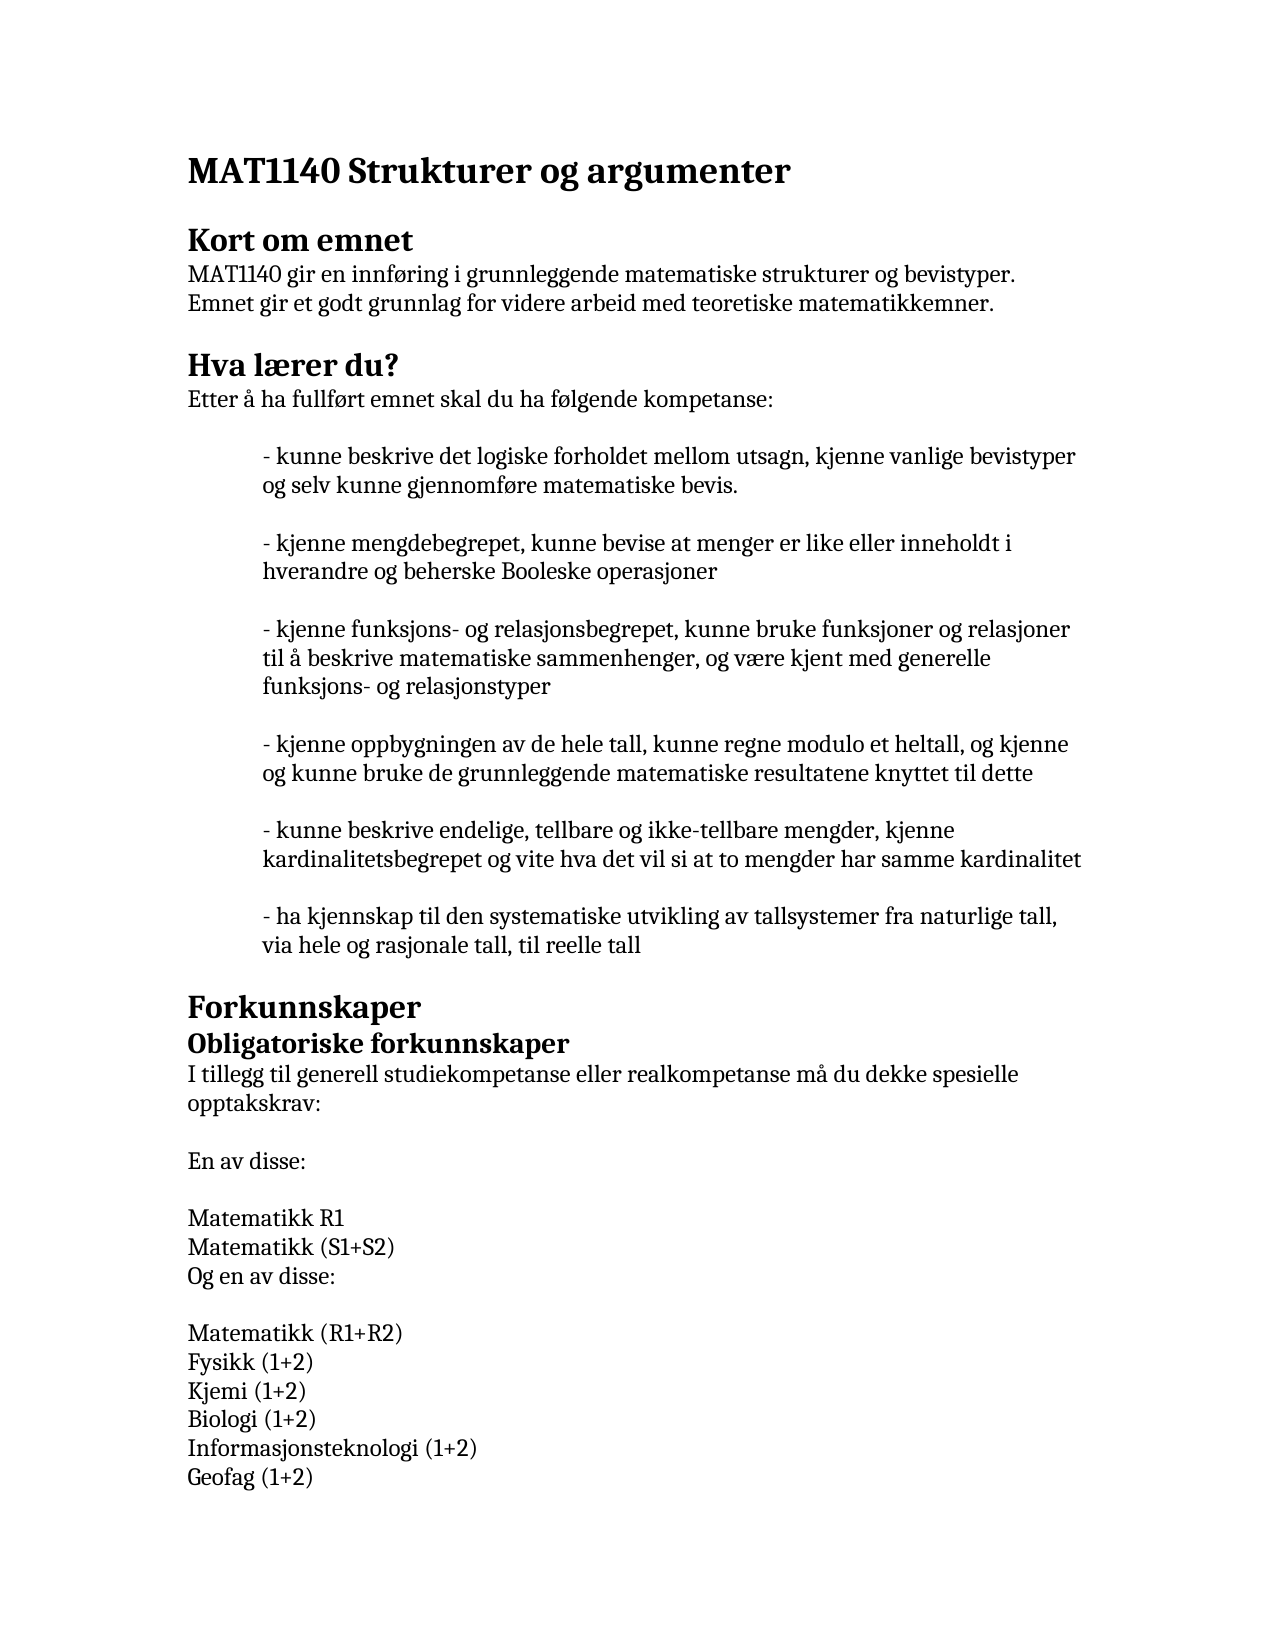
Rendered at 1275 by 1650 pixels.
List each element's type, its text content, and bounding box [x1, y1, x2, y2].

text En av disse: [187, 1147, 1088, 1175]
text Kort om emnet [187, 222, 1088, 260]
text - ha kjennskap til den systematiske utvikling av tallsystemer fra naturlige tall, via hele og rasjonale tall, til reelle tall [262, 902, 1088, 960]
text Kjemi (1+2) [187, 1377, 1088, 1405]
text Biologi (1+2) [187, 1405, 1088, 1434]
text - kjenne mengdebegrepet, kunne bevise at menger er like eller inneholdt i hverandre og beherske Booleske operasjoner [262, 528, 1088, 586]
text - kjenne oppbygningen av de hele tall, kunne regne modulo et heltall, og kjenne og kunne bruke de grunnleggende matematiske resultatene knyttet til dette [262, 730, 1088, 787]
text - kjenne funksjons- og relasjonsbegrepet, kunne bruke funksjoner og relasjoner til å beskrive matematiske sammenhenger, og være kjent med generelle funksjons- og relasjonstyper [262, 615, 1088, 701]
text Matematikk (R1+R2) [187, 1319, 1088, 1348]
text Geofag (1+2) [187, 1463, 1088, 1492]
text I tillegg til generell studiekompetanse eller realkompetanse må du dekke spesielle opptakskrav: [187, 1060, 1088, 1118]
text Etter å ha fullført emnet skal du ha følgende kompetanse: [187, 385, 1088, 413]
text Hva lærer du? [187, 346, 1088, 385]
text Forkunnskaper [187, 988, 1088, 1027]
text Informasjonsteknologi (1+2) [187, 1434, 1088, 1463]
text - kunne beskrive endelige, tellbare og ikke-tellbare mengder, kjenne kardinalitetsbegrepet og vite hva det vil si at to mengder har samme kardinalitet [262, 816, 1088, 873]
text Fysikk (1+2) [187, 1348, 1088, 1377]
text Matematikk R1 [187, 1204, 1088, 1233]
text Og en av disse: [187, 1262, 1088, 1290]
text Matematikk (S1+S2) [187, 1233, 1088, 1262]
text MAT1140 gir en innføring i grunnleggende matematiske strukturer og bevistyper. Emnet gir et godt grunnlag for videre arbeid med teoretiske matematikkemner. [187, 260, 1088, 318]
text MAT1140 Strukturer og argumenter [187, 150, 1088, 193]
text - kunne beskrive det logiske forholdet mellom utsagn, kjenne vanlige bevistyper og selv kunne gjennomføre matematiske bevis. [262, 442, 1088, 500]
text Obligatoriske forkunnskaper [187, 1027, 1088, 1060]
